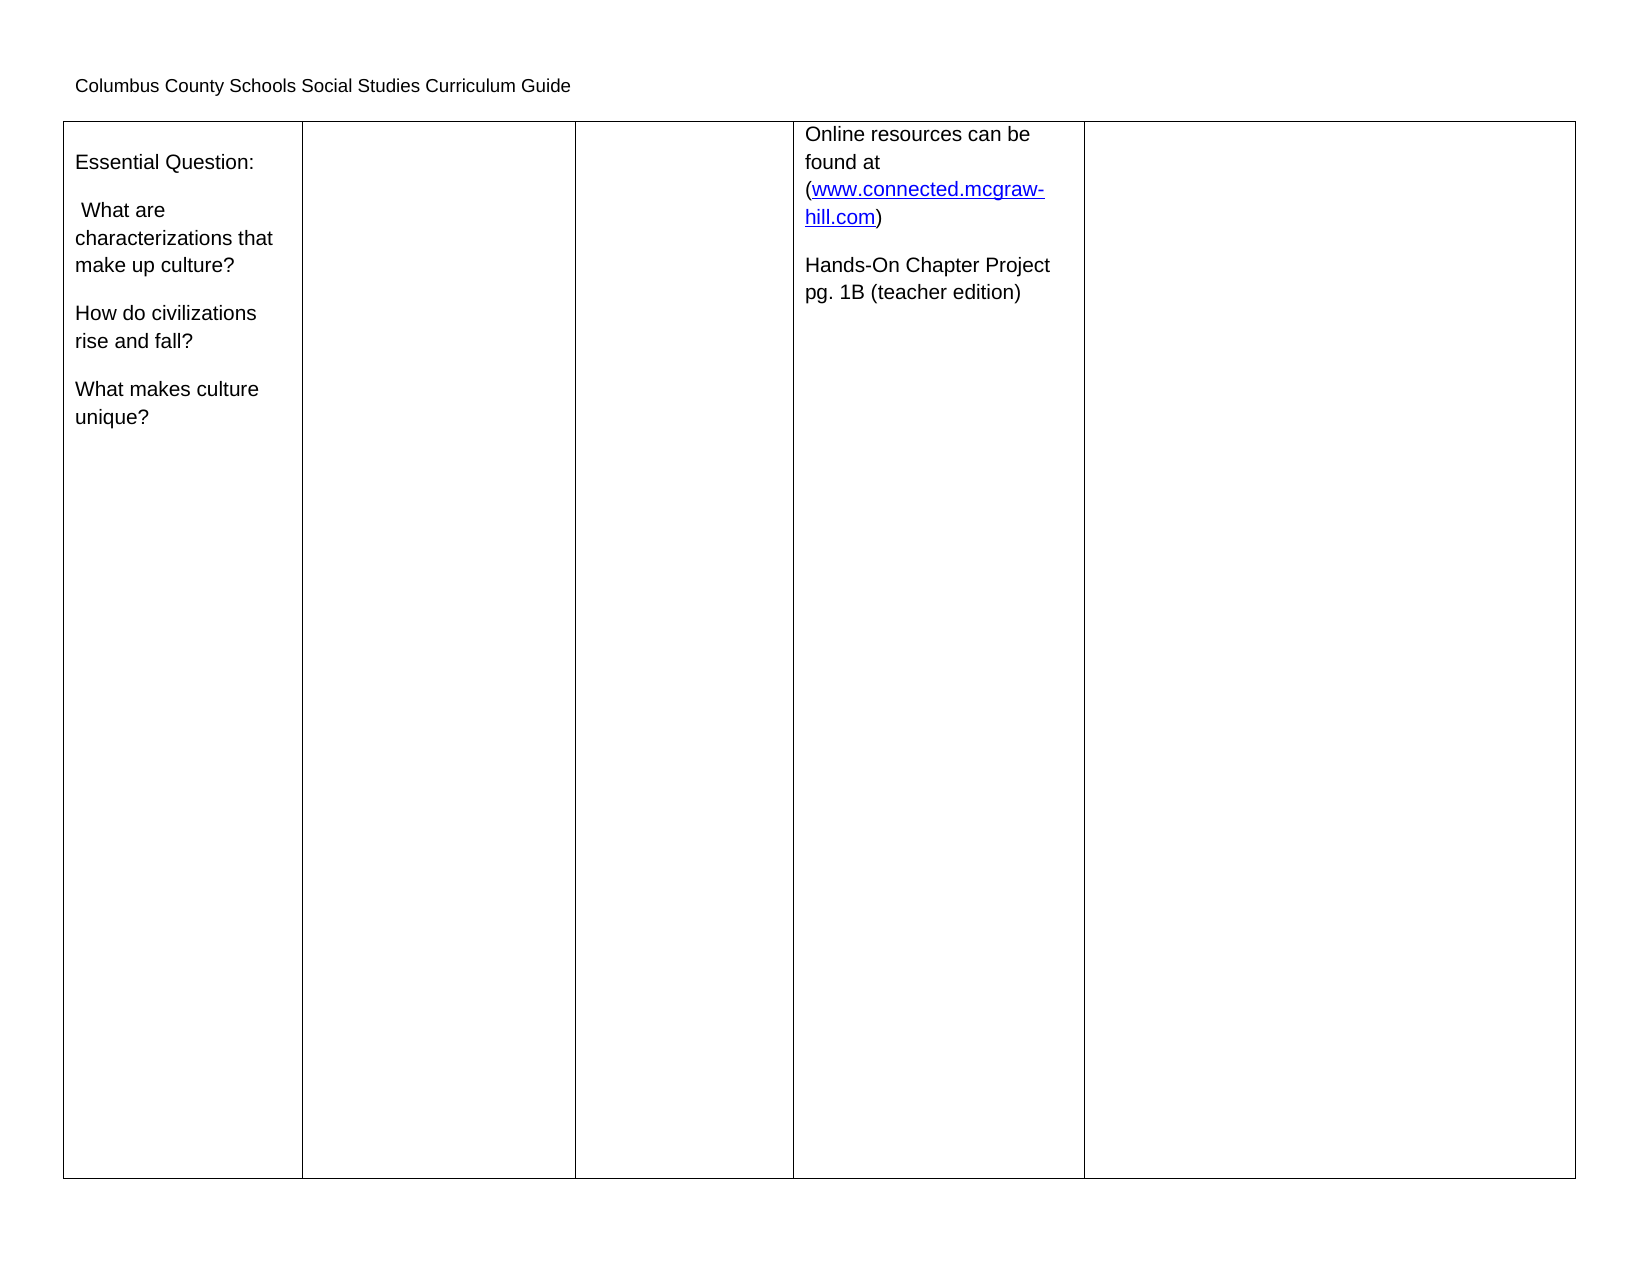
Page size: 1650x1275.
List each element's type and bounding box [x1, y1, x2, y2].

table_cell [64, 122, 302, 1178]
table_cell [576, 122, 793, 1178]
table_cell [303, 122, 575, 1178]
table_cell [794, 122, 1084, 1178]
table_cell [1085, 122, 1575, 1178]
